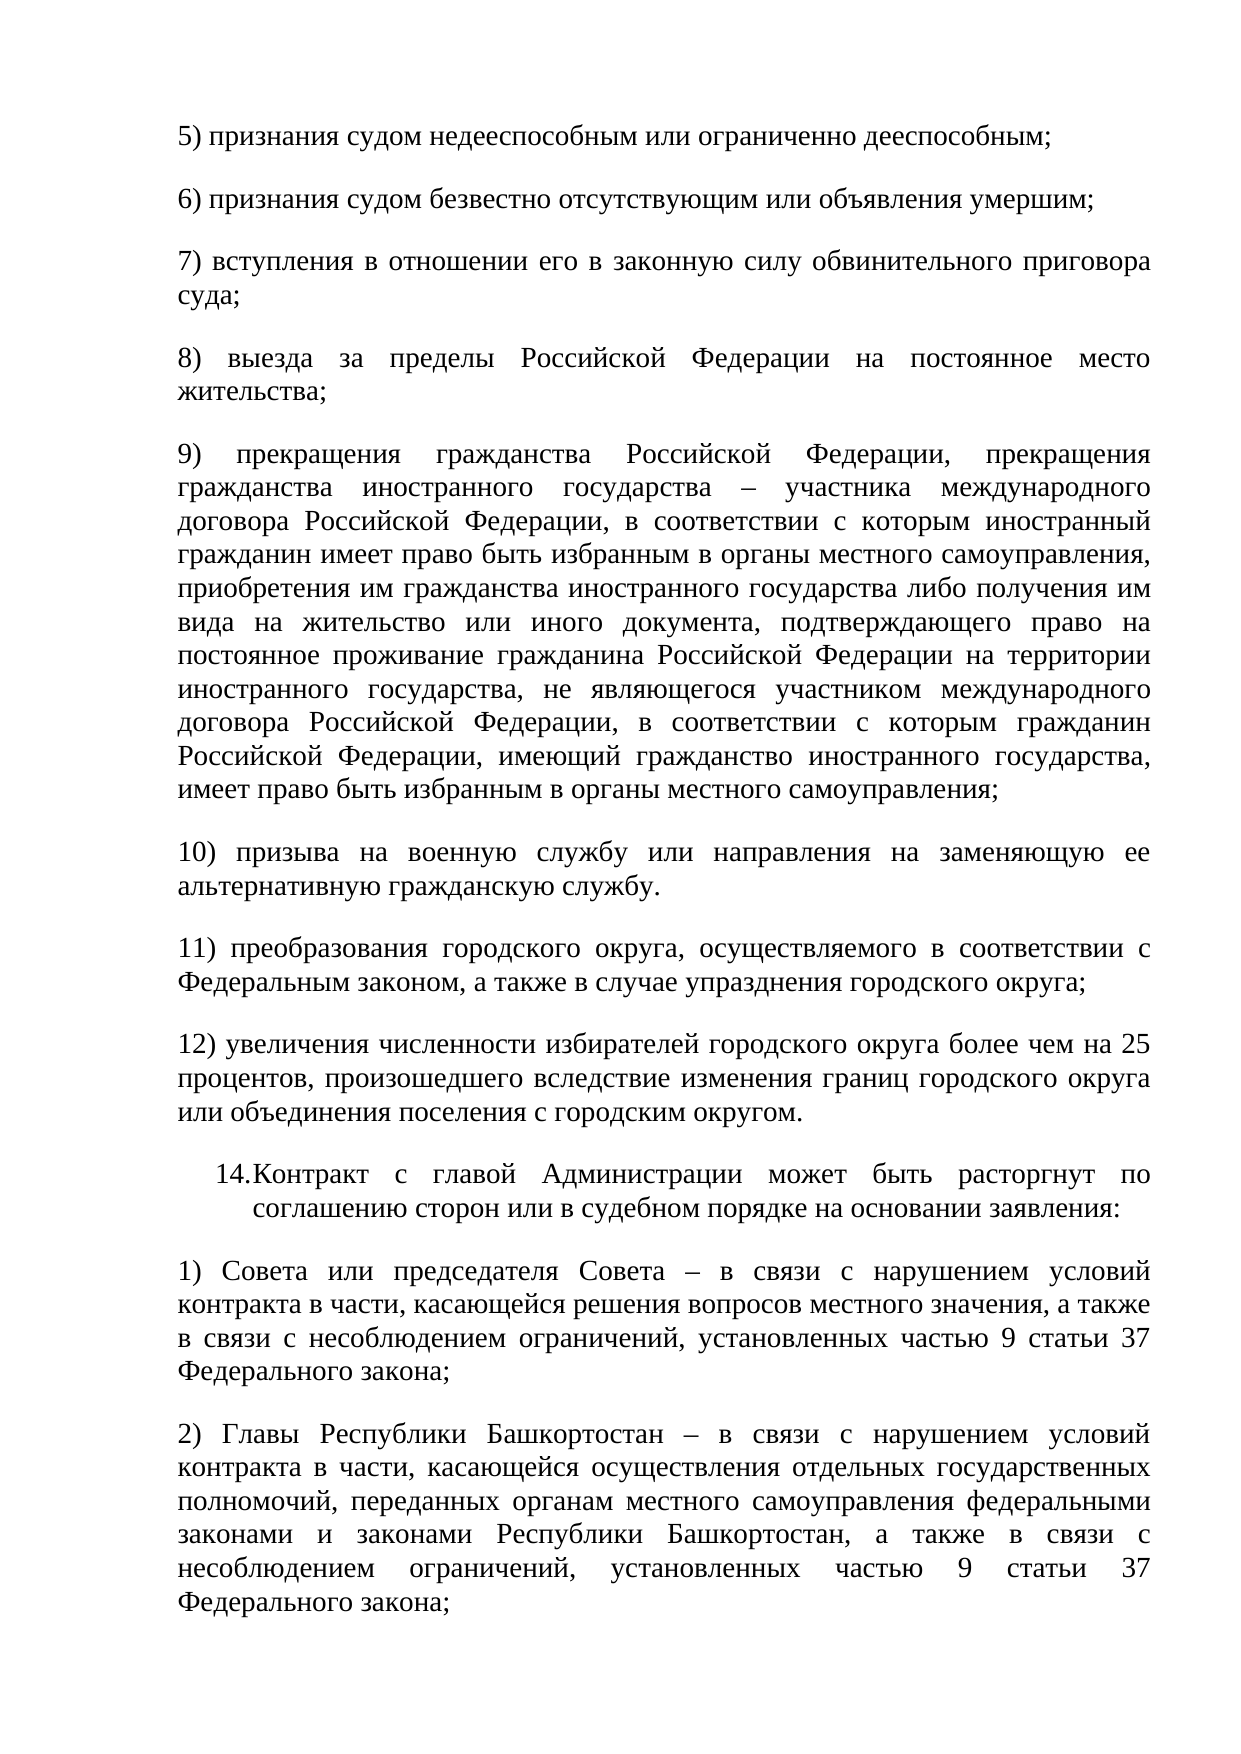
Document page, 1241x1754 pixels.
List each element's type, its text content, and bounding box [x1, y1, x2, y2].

text 10) призыва на военную службу или направления на заменяющую ее альтернативную гражданскую службу. [177, 834, 1152, 901]
text 6) признания судом безвестно отсутствующим или объявления умершим; [177, 181, 1152, 214]
list Контракт с главой Администрации может быть расторгнут по соглашению сторон или в судебном порядке на основании заявления: [215, 1156, 1152, 1223]
text 5) признания судом недееспособным или ограниченно дееспособным; [177, 118, 1152, 152]
text 7) вступления в отношении его в законную силу обвинительного приговора суда; [177, 243, 1152, 311]
text 9) прекращения гражданства Российской Федерации, прекращения гражданства иностранного государства – участника международного договора Российской Федерации, в соответствии с которым иностранный гражданин имеет право быть избранным в органы местного самоуправления, приобретения им гражданства иностранного государства либо получения им вида на жительство или иного документа, подтверждающего право на постоянное проживание гражданина Российской Федерации на территории иностранного государства, не являющегося участником международного договора Российской Федерации, в соответствии с которым гражданин Российской Федерации, имеющий гражданство иностранного государства, имеет право быть избранным в органы местного самоуправления; [177, 436, 1152, 805]
text 12) увеличения численности избирателей городского округа более чем на 25 процентов, произошедшего вследствие изменения границ городского округа или объединения поселения с городским округом. [177, 1027, 1152, 1127]
text 1) Совета или председателя Совета – в связи с нарушением условий контракта в части, касающейся решения вопросов местного значения, а также в связи с несоблюдением ограничений, установленных частью 9 статьи 37 Федерального закона; [177, 1253, 1152, 1387]
text 2) Главы Республики Башкортостан – в связи с нарушением условий контракта в части, касающейся осуществления отдельных государственных полномочий, переданных органам местного самоуправления федеральными законами и законами Республики Башкортостан, а также в связи с несоблюдением ограничений, установленных частью 9 статьи 37 Федерального закона; [177, 1416, 1152, 1617]
text 11) преобразования городского округа, осуществляемого в соответствии с Федеральным законом, а также в случае упразднения городского округа; [177, 930, 1152, 997]
text 8) выезда за пределы Российской Федерации на постоянное место жительства; [177, 340, 1152, 407]
